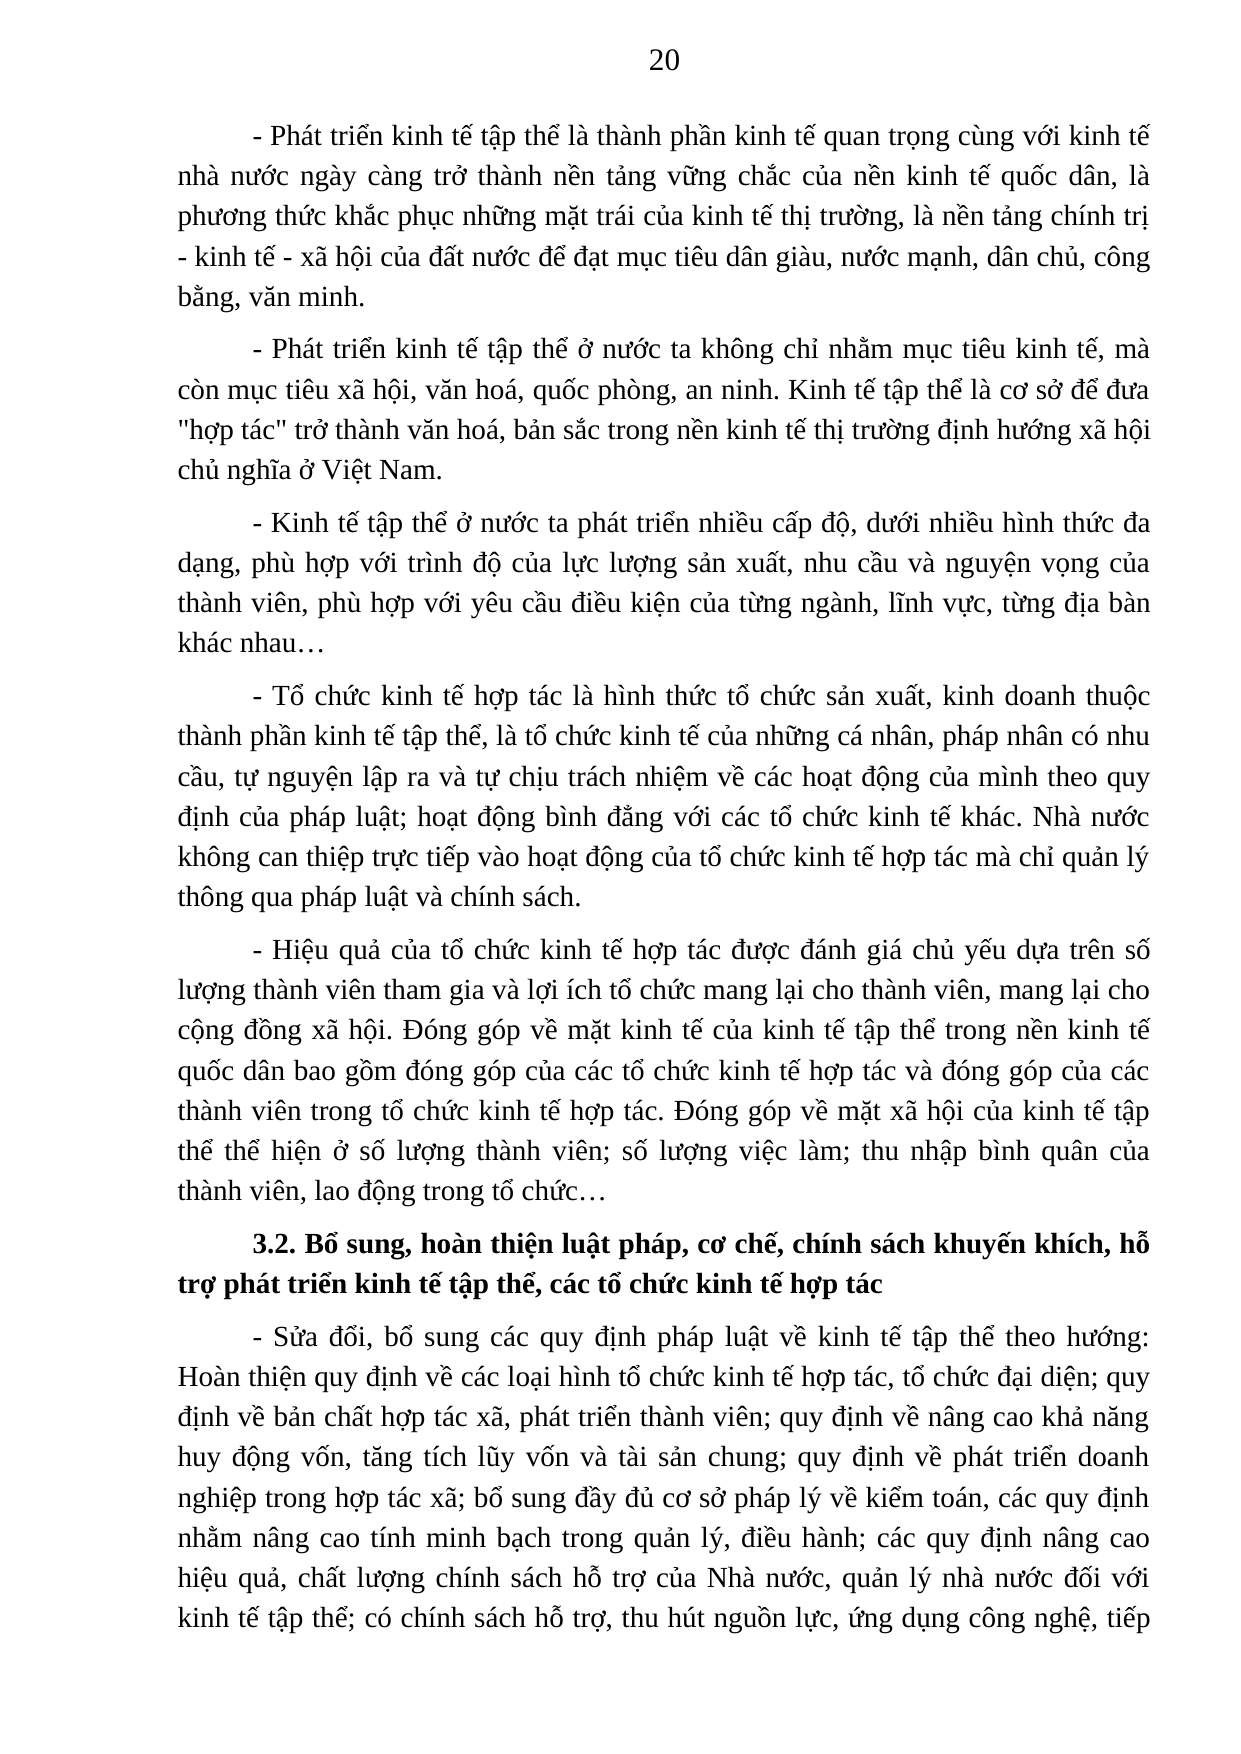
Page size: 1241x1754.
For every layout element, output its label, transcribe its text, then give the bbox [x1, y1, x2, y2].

text - Hiệu quả của tổ chức kinh tế hợp tác được đánh giá chủ yếu dựa trên số lượng thành viên tham gia và lợi ích tổ chức mang lại cho thành viên, mang lại cho cộng đồng xã hội. Đóng góp về mặt kinh tế của kinh tế tập thể trong nền kinh tế quốc dân bao gồm đóng góp của các tổ chức kinh tế hợp tác và đóng góp của các thành viên trong tổ chức kinh tế hợp tác. Đóng góp về mặt xã hội của kinh tế tập thể thể hiện ở số lượng thành viên; số lượng việc làm; thu nhập bình quân của thành viên, lao động trong tổ chức… [177, 932, 1152, 1207]
text - Tổ chức kinh tế hợp tác là hình thức tổ chức sản xuất, kinh doanh thuộc thành phần kinh tế tập thể, là tổ chức kinh tế của những cá nhân, pháp nhân có nhu cầu, tự nguyện lập ra và tự chịu trách nhiệm về các hoạt động của mình theo quy định của pháp luật; hoạt động bình đẳng với các tổ chức kinh tế khác. Nhà nước không can thiệp trực tiếp vào hoạt động của tổ chức kinh tế hợp tác mà chỉ quản lý thông qua pháp luật và chính sách. [177, 678, 1152, 913]
text - Phát triển kinh tế tập thể là thành phần kinh tế quan trọng cùng với kinh tế nhà nước ngày càng trở thành nền tảng vững chắc của nền kinh tế quốc dân, là phương thức khắc phục những mặt trái của kinh tế thị trường, là nền tảng chính trị - kinh tế - xã hội của đất nước để đạt mục tiêu dân giàu, nước mạnh, dân chủ, công bằng, văn minh. [177, 118, 1152, 312]
text - Phát triển kinh tế tập thể ở nước ta không chỉ nhằm mục tiêu kinh tế, mà còn mục tiêu xã hội, văn hoá, quốc phòng, an ninh. Kinh tế tập thể là cơ sở để đưa "hợp tác" trở thành văn hoá, bản sắc trong nền kinh tế thị trường định hướng xã hội chủ nghĩa ở Việt Nam. [177, 332, 1152, 486]
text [177, 1319, 1152, 1634]
text - Kinh tế tập thể ở nước ta phát triển nhiều cấp độ, dưới nhiều hình thức đa dạng, phù hợp với trình độ của lực lượng sản xuất, nhu cầu và nguyện vọng của thành viên, phù hợp với yêu cầu điều kiện của từng ngành, lĩnh vực, từng địa bàn khác nhau… [177, 505, 1152, 659]
text 3.2. Bổ sung, hoàn thiện luật pháp, cơ chế, chính sách khuyến khích, hỗ trợ phát triển kinh tế tập thể, các tổ chức kinh tế hợp tác [177, 1226, 1152, 1300]
